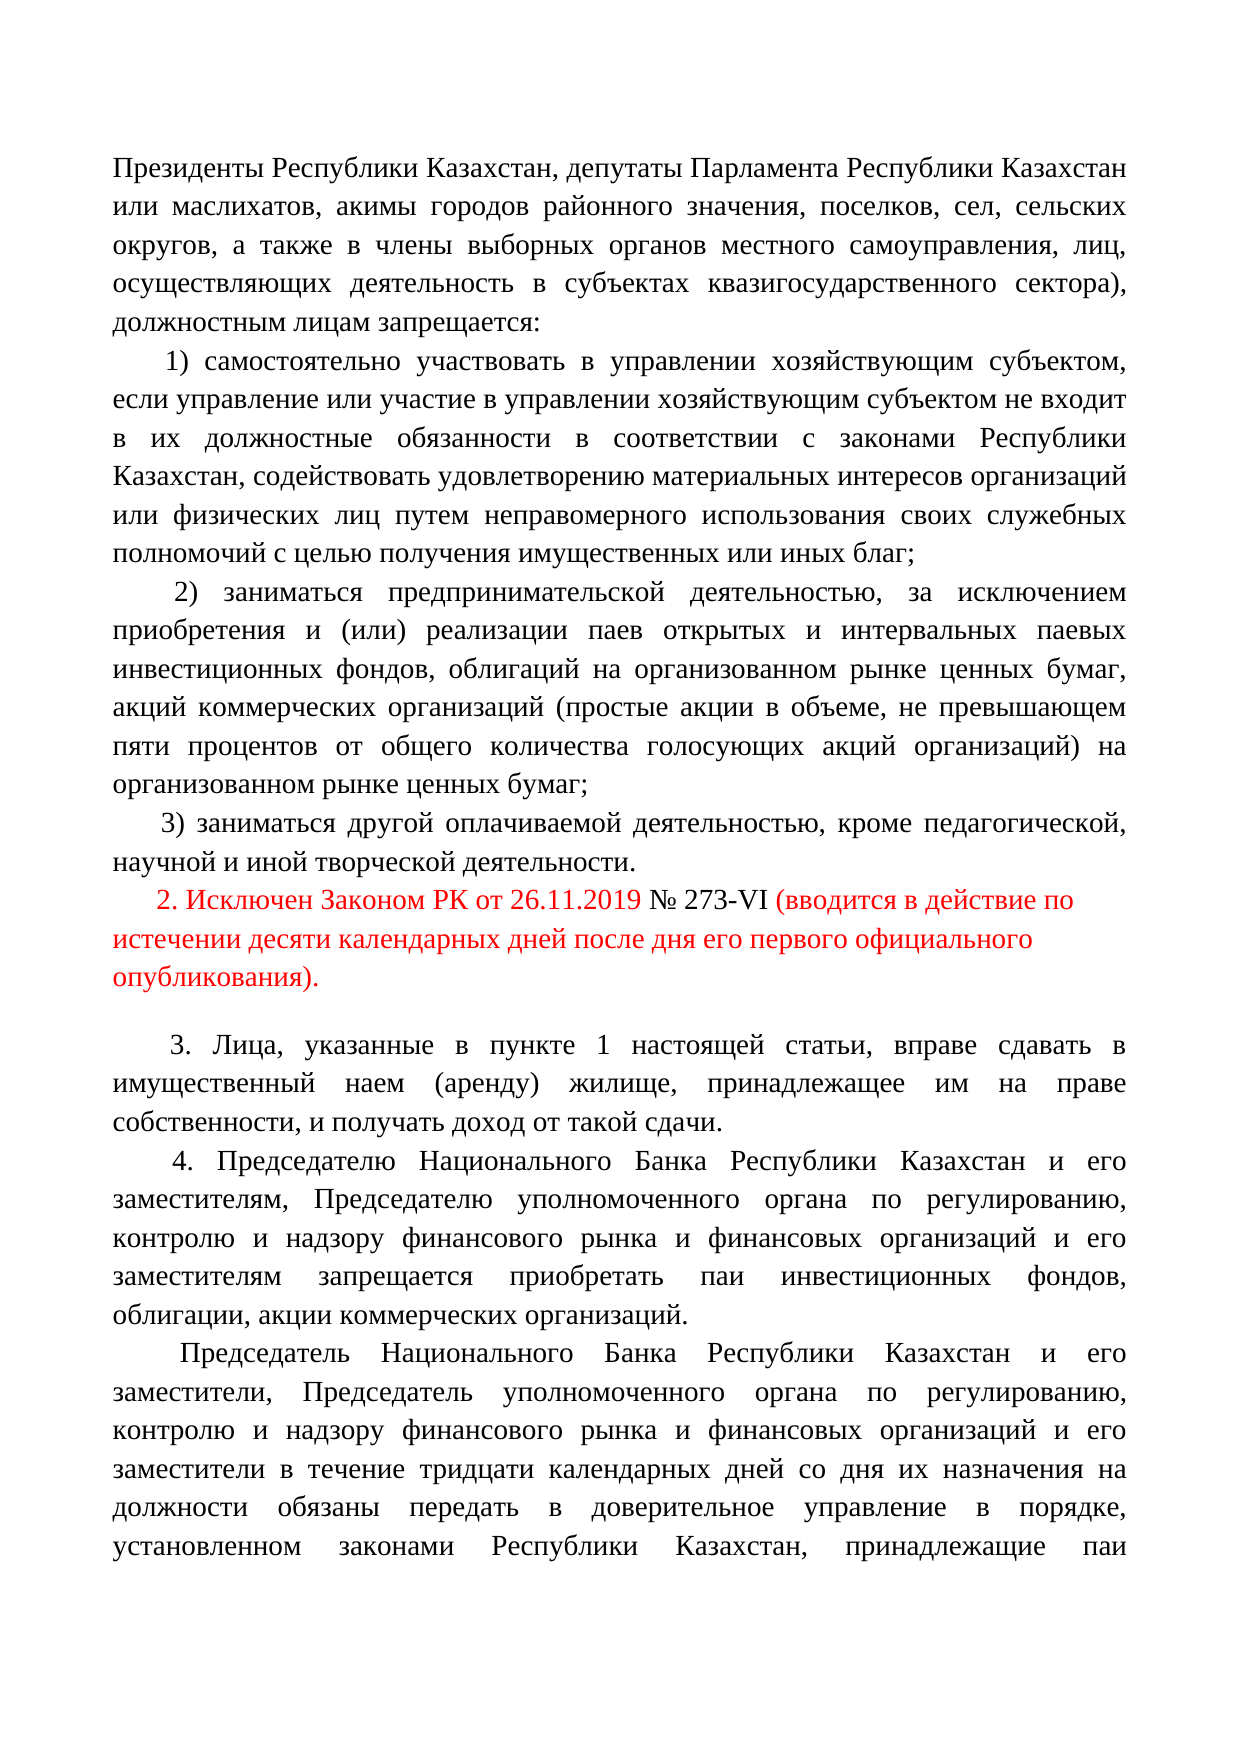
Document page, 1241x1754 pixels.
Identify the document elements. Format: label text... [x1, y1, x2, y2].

text 4. Председателю Национального Банка Республики Казахстан и его заместителям, Председателю уполномоченного органа по регулированию, контролю и надзору финансового рынка и финансовых организаций и его заместителям запрещается приобретать паи инвестиционных фондов, облигации, акции коммерческих организаций. [112, 1143, 1128, 1330]
text 3. Лица, указанные в пункте 1 настоящей статьи, вправе сдавать в имущественный наем (аренду) жилище, принадлежащее им на праве собственности, и получать доход от такой сдачи. [112, 1027, 1128, 1138]
text 2) заниматься предпринимательской деятельностью, за исключением приобретения и (или) реализации паев открытых и интервальных паевых инвестиционных фондов, облигаций на организованном рынке ценных бумаг, акций коммерческих организаций (простые акции в объеме, не превышающем пяти процентов от общего количества голосующих акций организаций) на организованном рынке ценных бумаг; [112, 574, 1128, 800]
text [112, 1335, 1128, 1562]
text 1) самостоятельно участвовать в управлении хозяйствующим субъектом, если управление или участие в управлении хозяйствующим субъектом не входит в их должностные обязанности в соответствии с законами Республики Казахстан, содействовать удовлетворению материальных интересов организаций или физических лиц путем неправомерного использования своих служебных полномочий с целью получения имущественных или иных благ; [112, 343, 1128, 569]
text 2. Исключен Законом РК от 26.11.2019 № 273-VI (вводится в действие по истечении десяти календарных дней после дня его первого официального опубликования). [112, 882, 1128, 1023]
text 3) заниматься другой оплачиваемой деятельностью, кроме педагогической, научной и иной творческой деятельности. [112, 805, 1128, 877]
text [112, 150, 1128, 338]
